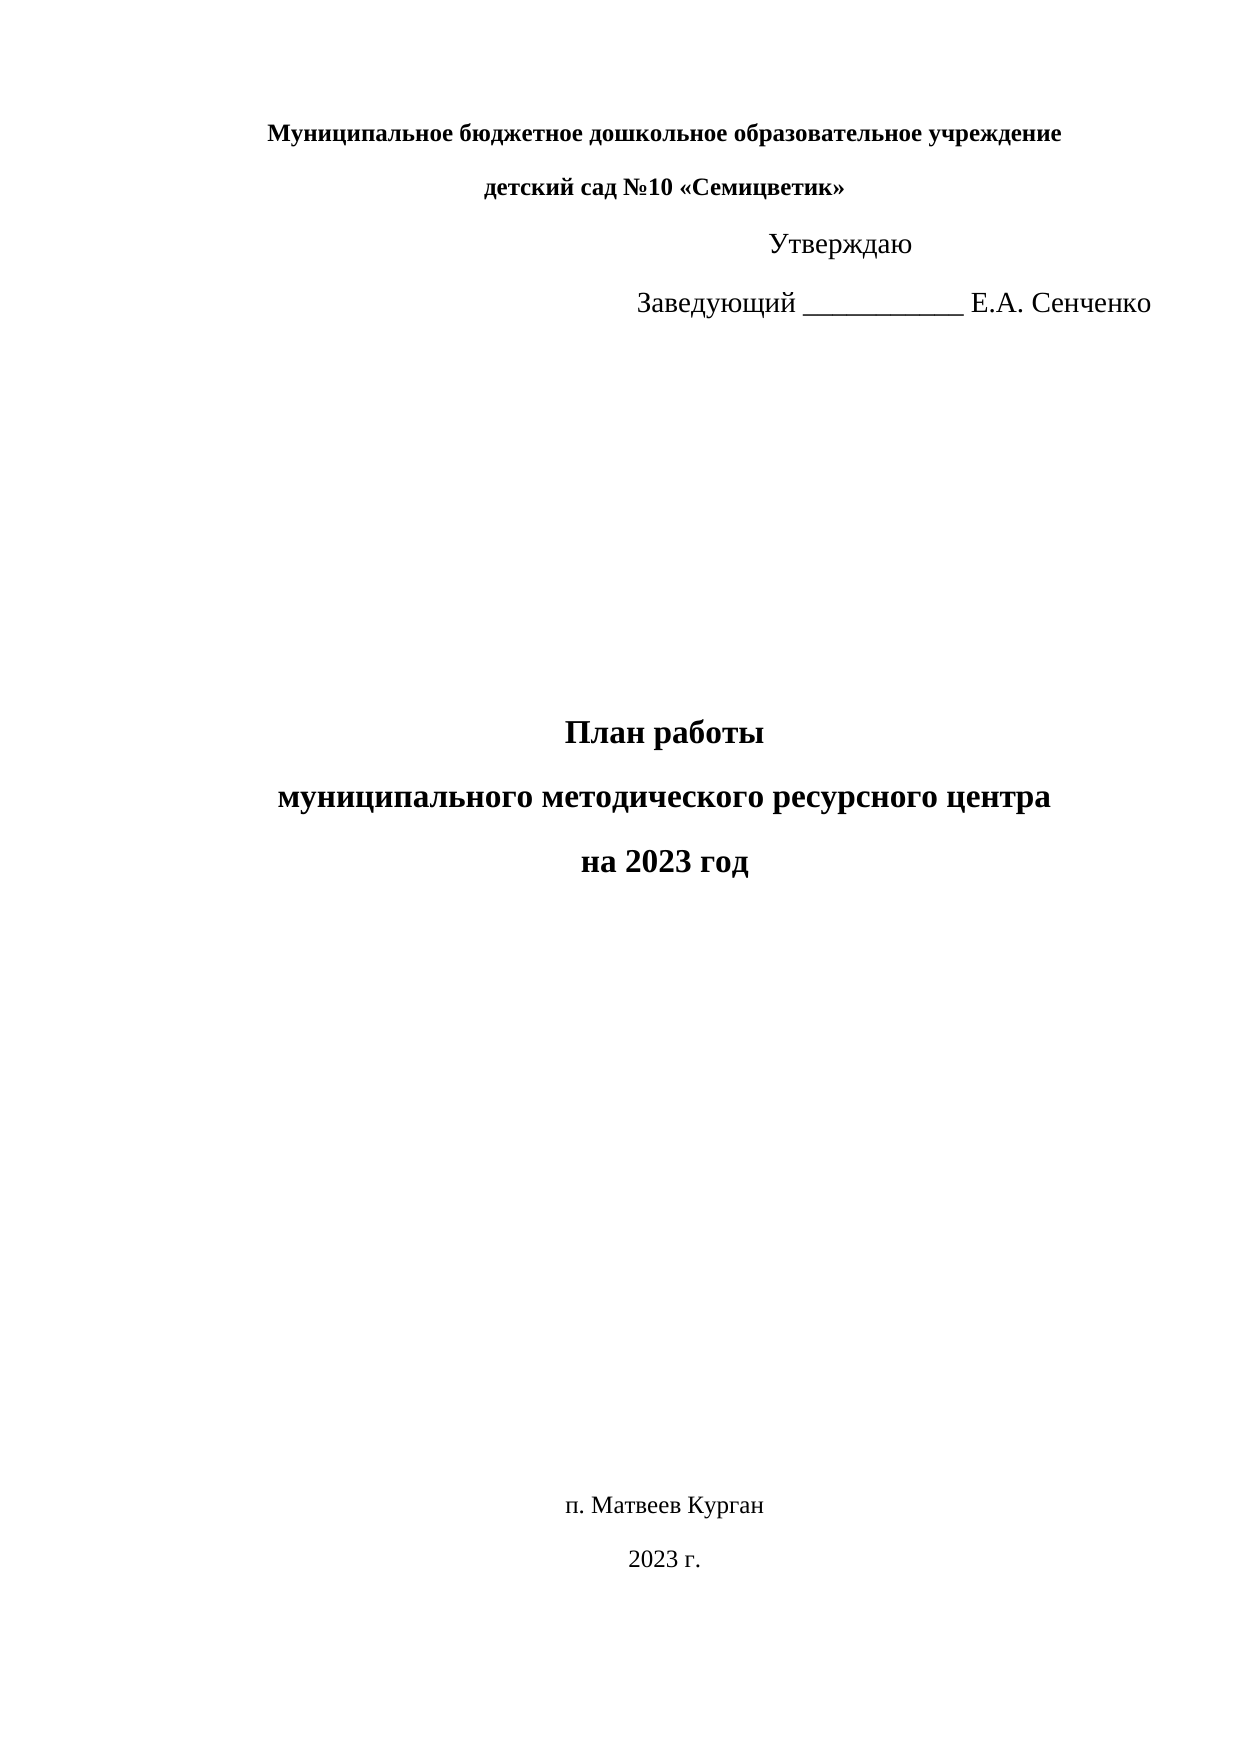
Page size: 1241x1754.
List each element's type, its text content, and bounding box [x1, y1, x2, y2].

text 2023 г. [177, 1544, 1152, 1573]
text муниципального методического ресурсного центра [177, 777, 1152, 815]
text на 2023 год [177, 842, 1152, 880]
text п. Матвеев Курган [177, 1491, 1152, 1519]
text Муниципальное бюджетное дошкольное образовательное учреждение [177, 118, 1152, 147]
text План работы [177, 712, 1152, 750]
text Утверждаю [177, 226, 1152, 259]
text Заведующий ___________ Е.А. Сенченко [177, 285, 1152, 319]
text детский сад №10 «Семицветик» [177, 172, 1152, 201]
